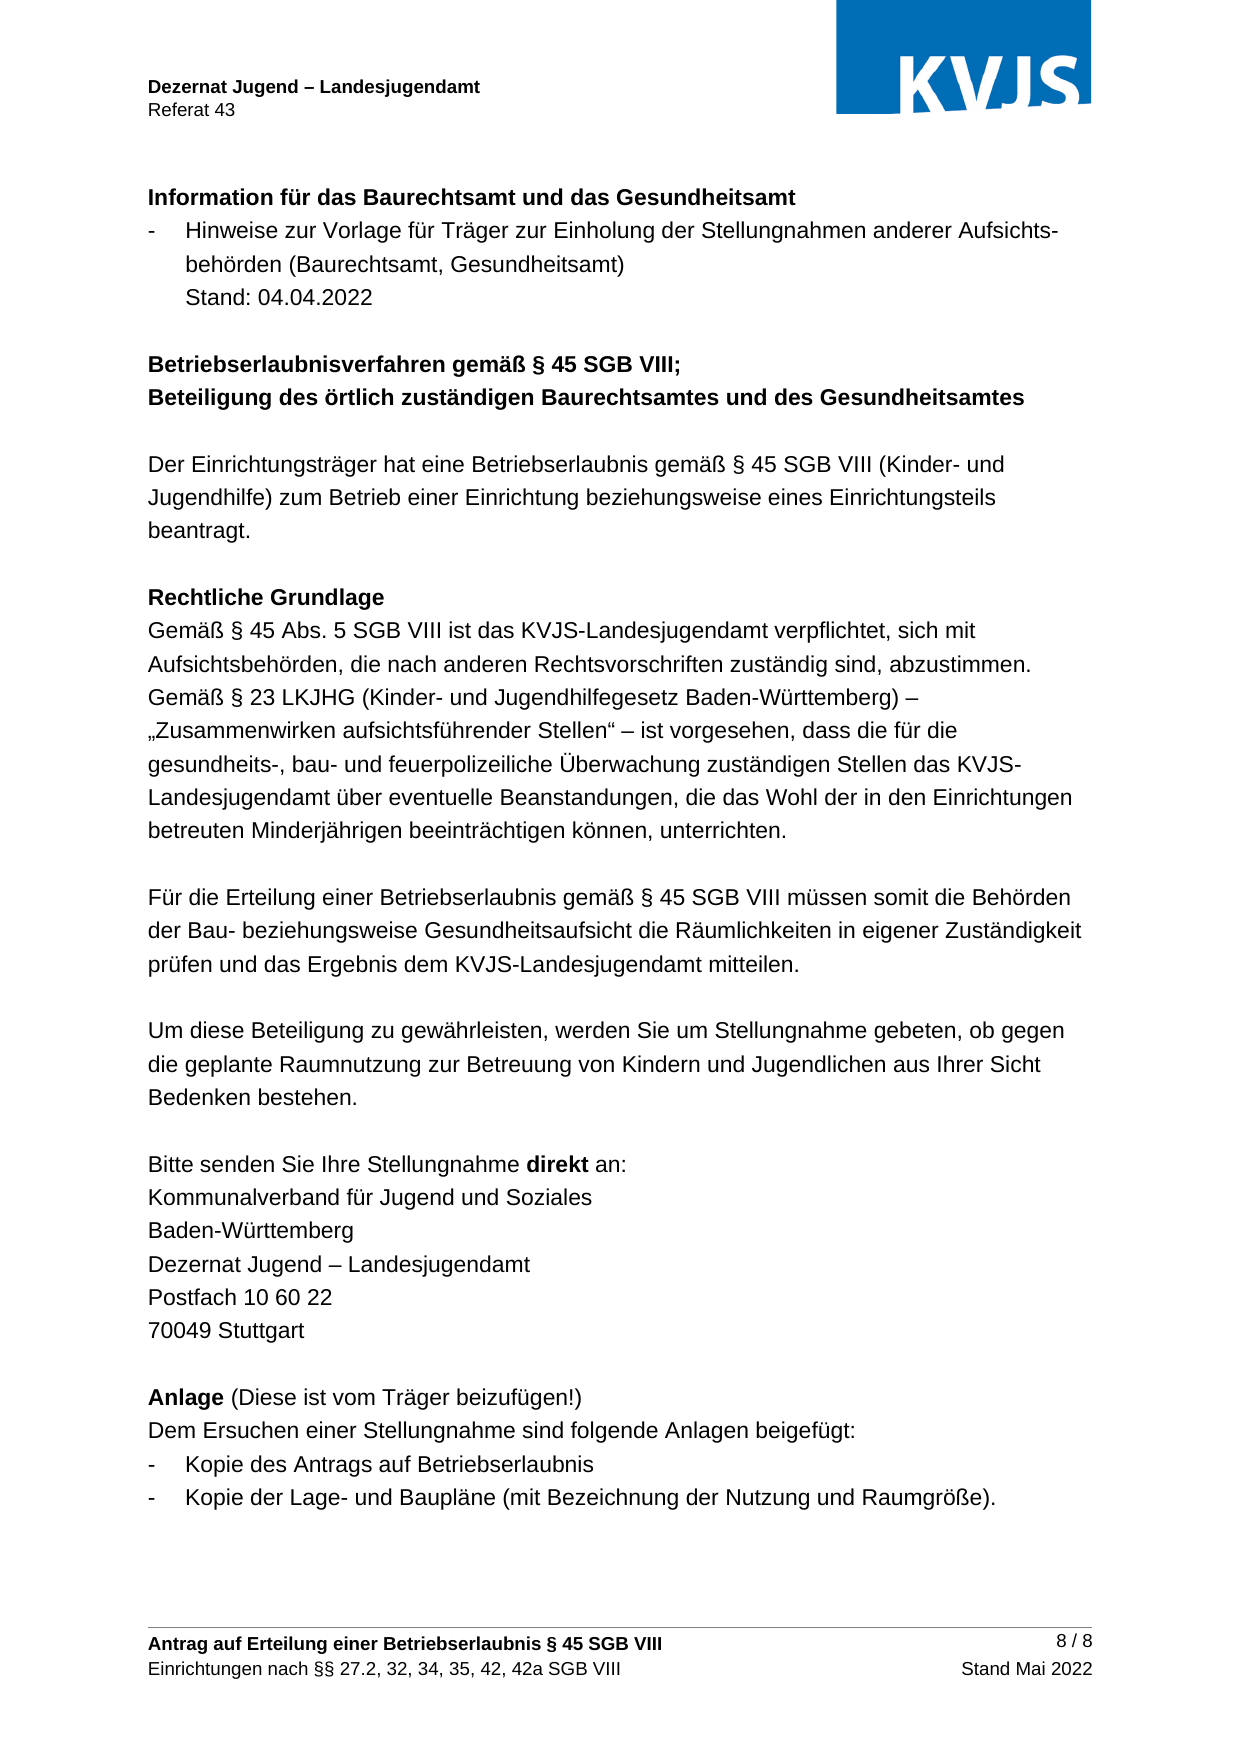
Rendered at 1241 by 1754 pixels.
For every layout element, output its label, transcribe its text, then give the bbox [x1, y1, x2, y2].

list Kopie des Antrags auf Betriebserlaubnis [148, 1444, 1092, 1477]
text Betriebserlaubnisverfahren gemäß § 45 SGB VIII; [148, 344, 1092, 377]
text 70049 Stuttgart [148, 1311, 1092, 1344]
text Kommunalverband für Jugend und Soziales [148, 1177, 1092, 1211]
text Stand: 04.04.2022 [185, 277, 1092, 311]
text Baden-Württemberg [148, 1211, 1092, 1244]
text Um diese Beteiligung zu gewährleisten, werden Sie um Stellungnahme gebeten, ob gegen die geplante Raumnutzung zur Betreuung von Kindern und Jugendlichen aus Ihrer Sicht Bedenken bestehen. [148, 1011, 1092, 1111]
text Beteiligung des örtlich zuständigen Baurechtsamtes und des Gesundheitsamtes [148, 377, 1092, 411]
text Postfach 10 60 22 [148, 1277, 1092, 1311]
text Dem Ersuchen einer Stellungnahme sind folgende Anlagen beigefügt: [148, 1411, 1092, 1444]
list Kopie der Lage- und Baupläne (mit Bezeichnung der Nutzung und Raumgröße). [148, 1477, 1092, 1511]
text Bitte senden Sie Ihre Stellungnahme direkt an: [148, 1144, 1092, 1177]
text Anlage (Diese ist vom Träger beizufügen!) [148, 1377, 1092, 1411]
text Gemäß § 45 Abs. 5 SGB VIII ist das KVJS-Landesjugendamt verpflichtet, sich mit Aufsichtsbehörden, die nach anderen Rechtsvorschriften zuständig sind, abzustimmen. Gemäß § 23 LKJHG (Kinder- und Jugendhilfegesetz Baden-Württemberg) – „Zusammenwirken aufsichtsführender Stellen“ – ist vorgesehen, dass die für die gesundheits-, bau- und feuerpolizeiliche Überwachung zuständigen Stellen das KVJS-Landesjugendamt über eventuelle Beanstandungen, die das Wohl der in den Einrichtungen betreuten Minderjährigen beeinträchtigen können, unterrichten. [148, 611, 1092, 844]
text Der Einrichtungsträger hat eine Betriebserlaubnis gemäß § 45 SGB VIII (Kinder- und Jugendhilfe) zum Betrieb einer Einrichtung beziehungsweise eines Einrichtungsteils beantragt. [148, 444, 1092, 544]
text Rechtliche Grundlage [148, 577, 1092, 611]
picture [835, 0, 1092, 113]
text Für die Erteilung einer Betriebserlaubnis gemäß § 45 SGB VIII müssen somit die Behörden der Bau- beziehungsweise Gesundheitsaufsicht die Räumlichkeiten in eigener Zuständigkeit prüfen und das Ergebnis dem KVJS-Landesjugendamt mitteilen. [148, 877, 1092, 977]
text Information für das Baurechtsamt und das Gesundheitsamt [148, 177, 1092, 211]
text Dezernat Jugend – Landesjugendamt [148, 1244, 1092, 1277]
list Hinweise zur Vorlage für Träger zur Einholung der Stellungnahmen anderer Aufsichts- behörden (Baurechtsamt, Gesundheitsamt) [148, 211, 1092, 277]
